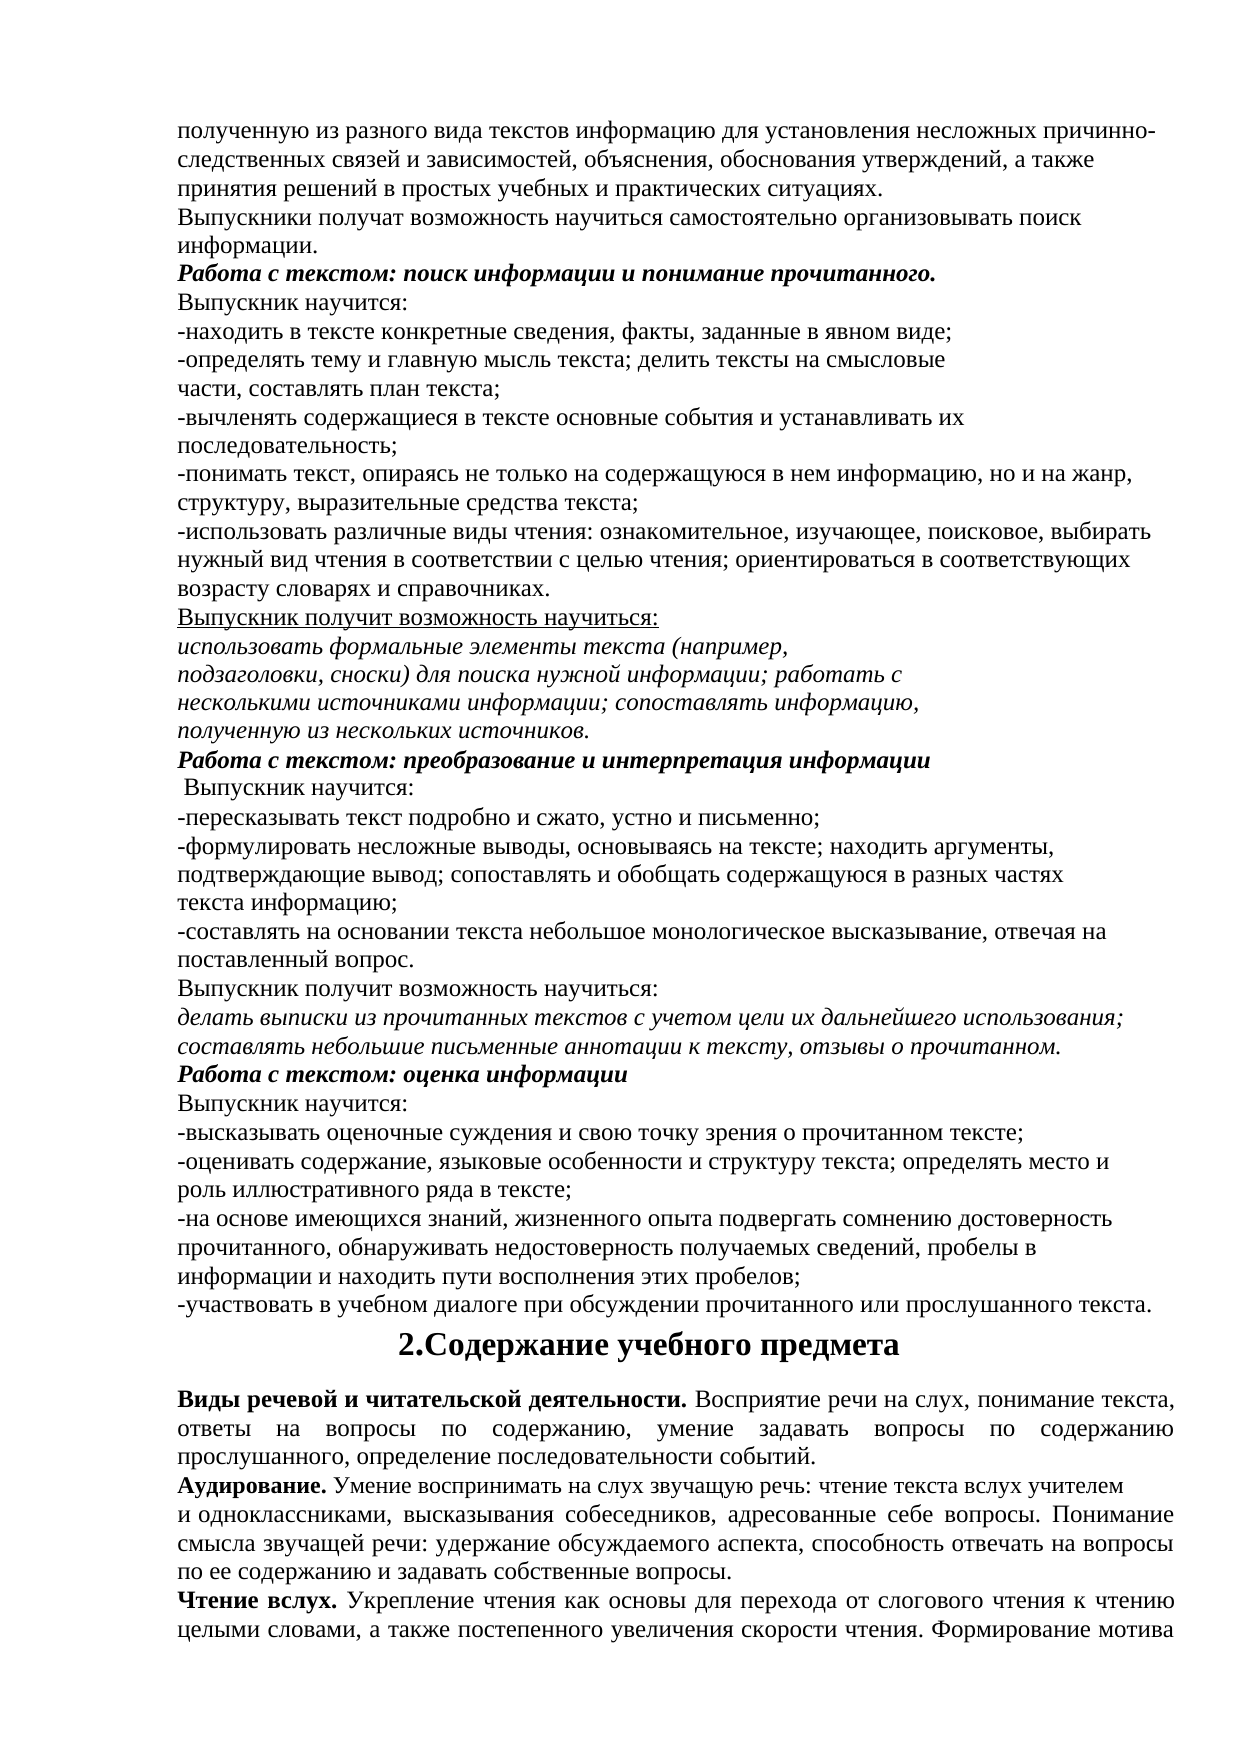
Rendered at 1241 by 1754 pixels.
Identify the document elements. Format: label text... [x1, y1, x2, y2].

text Выпускник научится: [177, 287, 1104, 316]
text роль иллюстративного ряда в тексте; [177, 1174, 1175, 1203]
text -оценивать содержание, языковые особенности и структуру текста; определять место и [177, 1146, 1175, 1174]
list одноклассниками, высказывания собеседников, адресованные себе вопросы. Понимание смысла звучащей речи: удержание обсуждаемого аспекта, способность отвечать на вопросы по ее содержанию и задавать собственные вопросы. [177, 1500, 1175, 1585]
text Работа с текстом: оценка информации [177, 1059, 1175, 1088]
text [177, 116, 1162, 201]
text -определять тему и главную мысль текста; делить тексты на смысловые части, составлять план текста; [177, 345, 967, 402]
text использовать формальные элементы текста (например, подзаголовки, сноски) для поиска нужной информации; работать с несколькими источниками информации; сопоставлять информацию, полученную из нескольких источников. [177, 632, 923, 744]
text -на основе имеющихся знаний, жизненного опыта подвергать сомнению достоверность [177, 1203, 1175, 1232]
text -формулировать несложные выводы, основываясь на тексте; находить аргументы, подтверждающие вывод; сопоставлять и обобщать содержащуюся в разных частях текста информацию; [177, 832, 1069, 916]
text -участвовать в учебном диалоге при обсуждении прочитанного или прослушанного текста. [177, 1289, 1175, 1318]
text Выпускник получит возможность научиться: [177, 602, 1175, 630]
text -составлять на основании текста небольшое монологическое высказывание, отвечая на поставленный вопрос. [177, 917, 1121, 973]
text информации и находить пути восполнения этих пробелов; [177, 1261, 1175, 1289]
text Аудирование. Умение воспринимать на слух звучащую речь: чтение текста вслух учителем [177, 1471, 1175, 1499]
text делать выписки из прочитанных текстов с учетом цели их дальнейшего использования; [177, 1002, 1175, 1031]
text составлять небольшие письменные аннотации к тексту, отзывы о прочитанном. [177, 1031, 1175, 1059]
text -вычленять содержащиеся в тексте основные события и устанавливать их последовательность; [177, 403, 1148, 459]
text Выпускник научится: [177, 1088, 1175, 1117]
text Виды речевой и читательской деятельности. Восприятие речи на слух, понимание текста, ответы на вопросы по содержанию, умение задавать вопросы по содержанию прослушанного, определение последовательности событий. [177, 1385, 1175, 1470]
text Выпускники получат возможность научиться самостоятельно организовывать поиск информации. [177, 203, 1104, 259]
text Выпускник научится: [177, 774, 887, 801]
text -использовать различные виды чтения: ознакомительное, изучающее, поисковое, выбирать нужный вид чтения в соответствии с целью чтения; ориентироваться в соответствующих возрасту словарях и справочниках. [177, 517, 1167, 601]
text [177, 1586, 1175, 1643]
text прочитанного, обнаруживать недостоверность получаемых сведений, пробелы в [177, 1232, 1175, 1261]
text -находить в тексте конкретные сведения, факты, заданные в явном виде; [177, 317, 967, 345]
text Работа с текстом: поиск информации и понимание прочитанного. [177, 259, 1104, 287]
text Работа с текстом: преобразование и интерпретация информации [177, 746, 1133, 774]
text -пересказывать текст подробно и сжато, устно и письменно; [177, 802, 1175, 830]
text -понимать текст, опираясь не только на содержащуюся в нем информацию, но и на жанр, структуру, выразительные средства текста; [177, 459, 1148, 516]
text Выпускник получит возможность научиться: [177, 973, 1175, 1002]
text 2.Содержание учебного предмета [150, 1320, 1148, 1363]
text -высказывать оценочные суждения и свою точку зрения о прочитанном тексте; [177, 1117, 1175, 1146]
